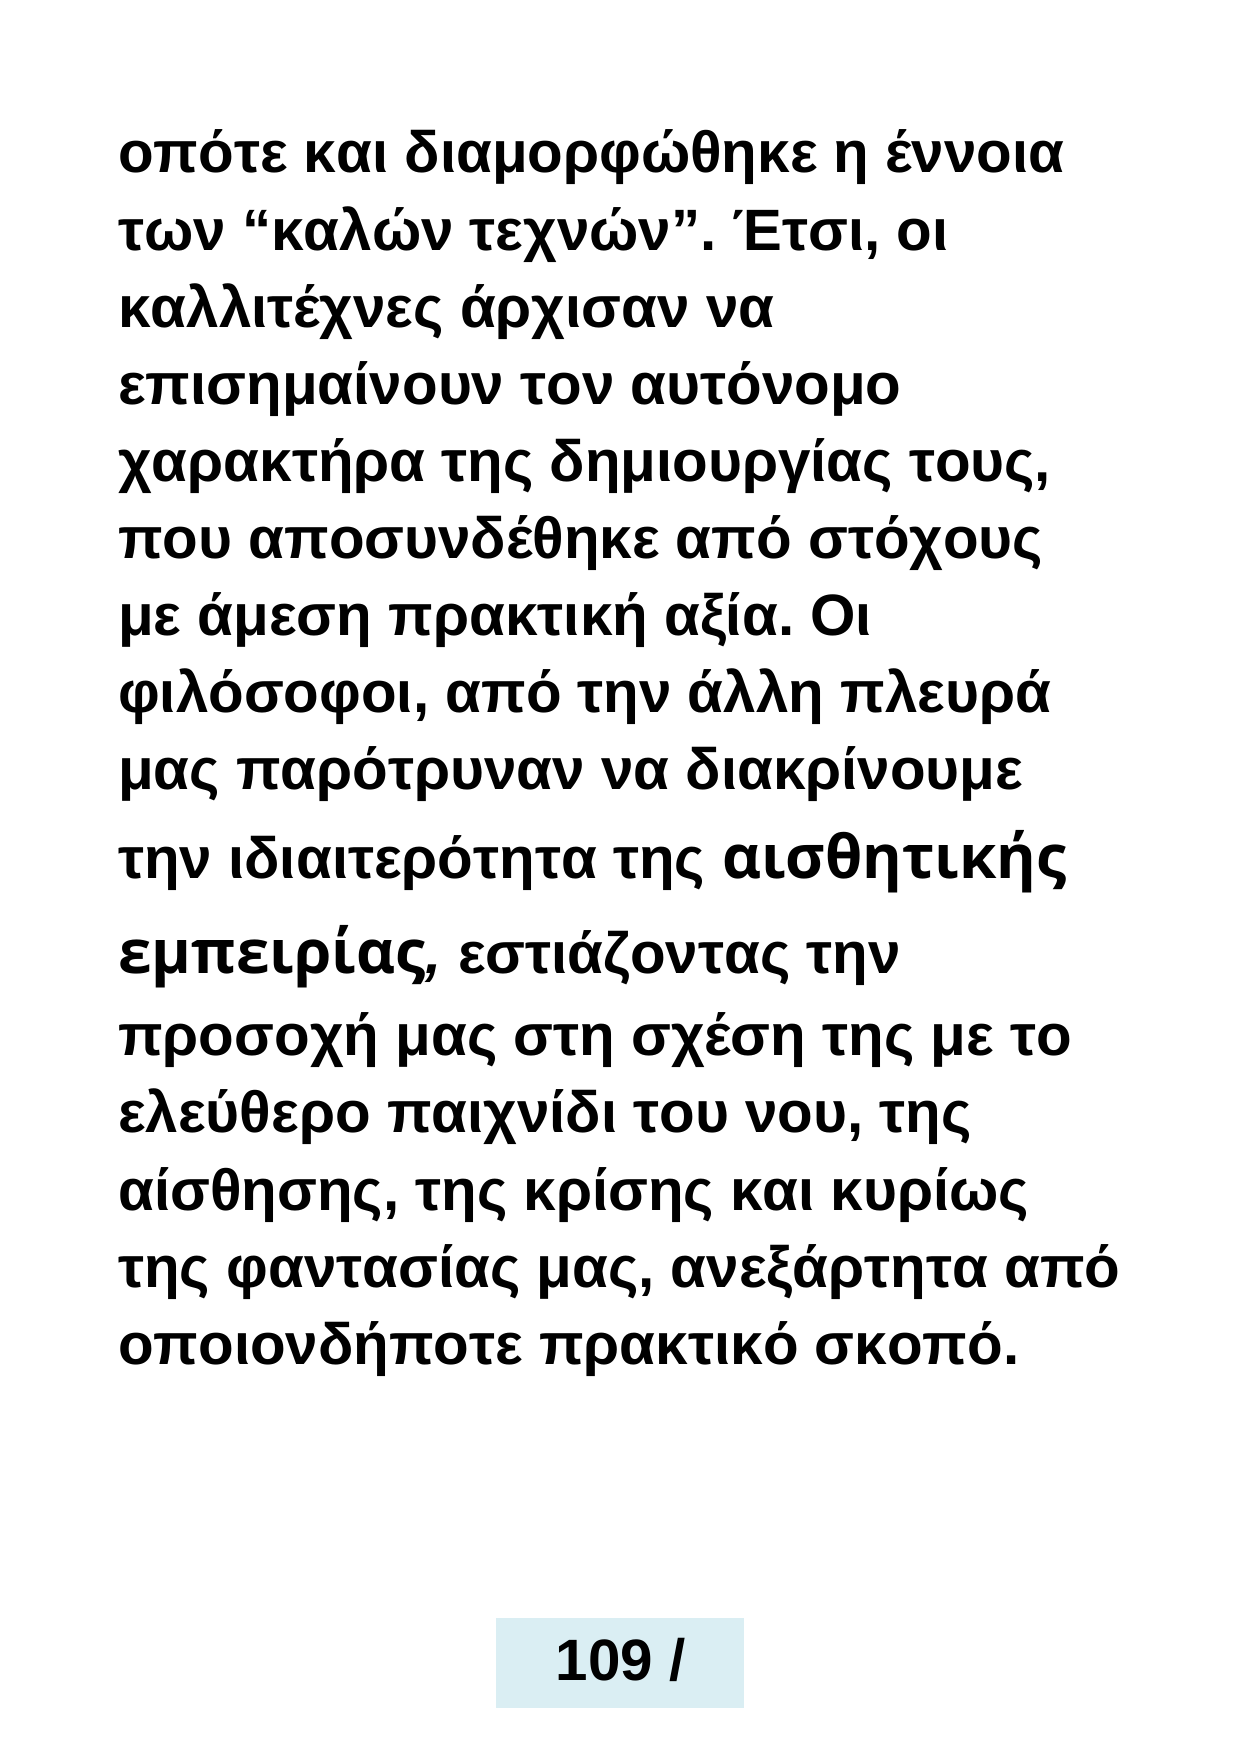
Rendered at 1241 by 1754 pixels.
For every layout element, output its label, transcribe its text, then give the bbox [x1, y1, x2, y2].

text Ασφαλώς, όταν μιλάμε για “τέχνη”, δεν πρέπει να ξεχνάμε ότι στην αρχαιότητα ο όρος δήλωνε την απλή κατασκευή, κάθε δημιουργία νέου αντικειμένου, η οποία βέβαια απαιτούσε κάποια ικανότητα ή δεξιότητα. Δε γινόταν δηλαδή τότε σαφής διάκριση ανάμεσα στη δραστηριότητα ενός τεχνίτη, που κατασκευάζει αντικείμενα χρήσιμα στην καθημερινή μας ζωή, και σ’ εκείνη ενός καλλιτέχνη, που ενδιαφέρεται κυρίως για την αισθητική ποιότητα των δημιουργημάτων του - παρ’ όλο που φυσικά υπήρχαν ποιητές, ζωγράφοι, μουσικοί, των οποίων ο στόχος ήταν να προκαλέσουν απόλαυση με το έργο τους. Η διάκριση αυτή αναδείχτηκε συνειδητά μόνο τα νεότερα χρόνια, οπότε και διαμορφώθηκε η έννοια των “καλών τεχνών”. Έτσι, οι καλλιτέχνες άρχισαν να επισημαίνουν τον αυτόνομο χαρακτήρα της δημιουργίας τους, που αποσυνδέθηκε από στόχους με άμεση πρακτική αξία. Οι φιλόσοφοι, από την άλλη πλευρά μας παρότρυναν να διακρίνουμε την ιδιαιτερότητα της αισθητικής εμπειρίας, εστιάζοντας την προσοχή μας στη σχέση της με το ελεύθερο παιχνίδι του νου, της αίσθησης, της κρίσης και κυρίως της φαντασίας μας, ανεξάρτητα από οποιονδήποτε πρακτικό σκοπό. [118, 118, 1122, 1376]
